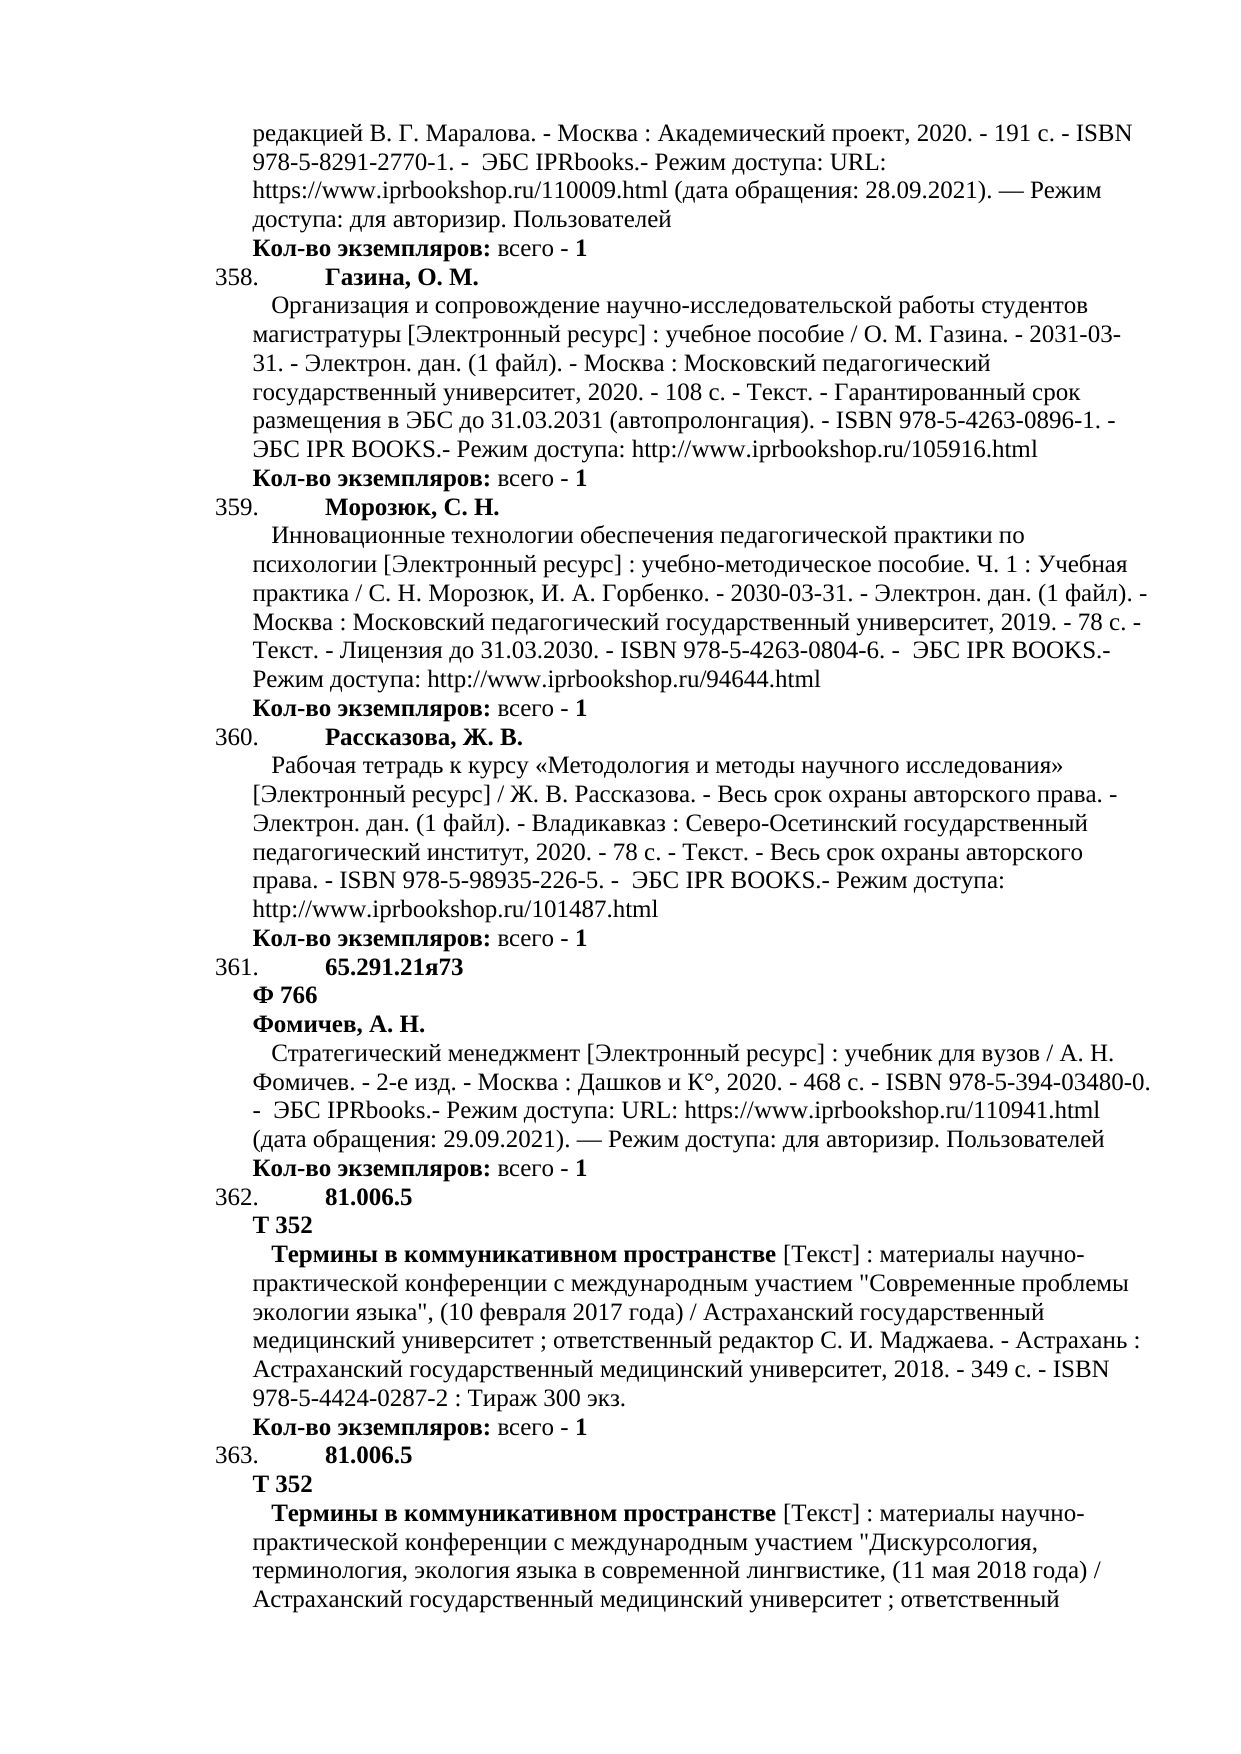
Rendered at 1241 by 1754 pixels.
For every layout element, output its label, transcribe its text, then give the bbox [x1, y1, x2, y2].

list Морозюк, С. Н. Инновационные технологии обеспечения педагогической практики по психологии [Электронный ресурс] : учебно-методическое пособие. Ч. 1 : Учебная практика / С. Н. Морозюк, И. А. Горбенко. - 2030-03-31. - Электрон. дан. (1 файл). - Москва : Московский педагогический государственный университет, 2019. - 78 с. - Текст. - Лицензия до 31.03.2030. - ISBN 978-5-4263-0804-6. - ЭБС IPR BOOKS.- Режим доступа: http://www.iprbookshop.ru/94644.html Кол-во экземпляров: всего - 1 [215, 492, 1152, 722]
list Рассказова, Ж. В. Рабочая тетрадь к курсу «Методология и методы научного исследования» [Электронный ресурс] / Ж. В. Рассказова. - Весь срок охраны авторского права. - Электрон. дан. (1 файл). - Владикавказ : Северо-Осетинский государственный педагогический институт, 2020. - 78 с. - Текст. - Весь срок охраны авторского права. - ISBN 978-5-98935-226-5. - ЭБС IPR BOOKS.- Режим доступа: http://www.iprbookshop.ru/101487.html Кол-во экземпляров: всего - 1 [215, 722, 1152, 952]
list Газина, О. М. Организация и сопровождение научно-исследовательской работы студентов магистратуры [Электронный ресурс] : учебное пособие / О. М. Газина. - 2031-03-31. - Электрон. дан. (1 файл). - Москва : Московский педагогический государственный университет, 2020. - 108 с. - Текст. - Гарантированный срок размещения в ЭБС до 31.03.2031 (автопролонгация). - ISBN 978-5-4263-0896-1. - ЭБС IPR BOOKS.- Режим доступа: http://www.iprbookshop.ru/105916.html Кол-во экземпляров: всего - 1 [215, 262, 1152, 492]
list 65.291.21я73 Ф 766 Фомичев, А. Н. Стратегический менеджмент [Электронный ресурс] : учебник для вузов / А. Н. Фомичев. - 2-е изд. - Москва : Дашков и К°, 2020. - 468 c. - ISBN 978-5-394-03480-0. - ЭБС IPRbooks.- Режим доступа: URL: https://www.iprbookshop.ru/110941.html (дата обращения: 29.09.2021). — Режим доступа: для авторизир. Пользователей Кол-во экземпляров: всего - 1 [215, 952, 1152, 1182]
list 81.006.5 Т 352 Термины в коммуникативном пространстве [Текст] : материалы научно-практической конференции с международным участием "Современные проблемы экологии языка", (10 февраля 2017 года) / Астраханский государственный медицинский университет ; ответственный редактор С. И. Маджаева. - Астрахань : Астраханский государственный медицинский университет, 2018. - 349 с. - ISBN 978-5-4424-0287-2 : Тираж 300 экз. Кол-во экземпляров: всего - 1 [215, 1182, 1152, 1441]
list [215, 1441, 1152, 1613]
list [215, 118, 1152, 262]
